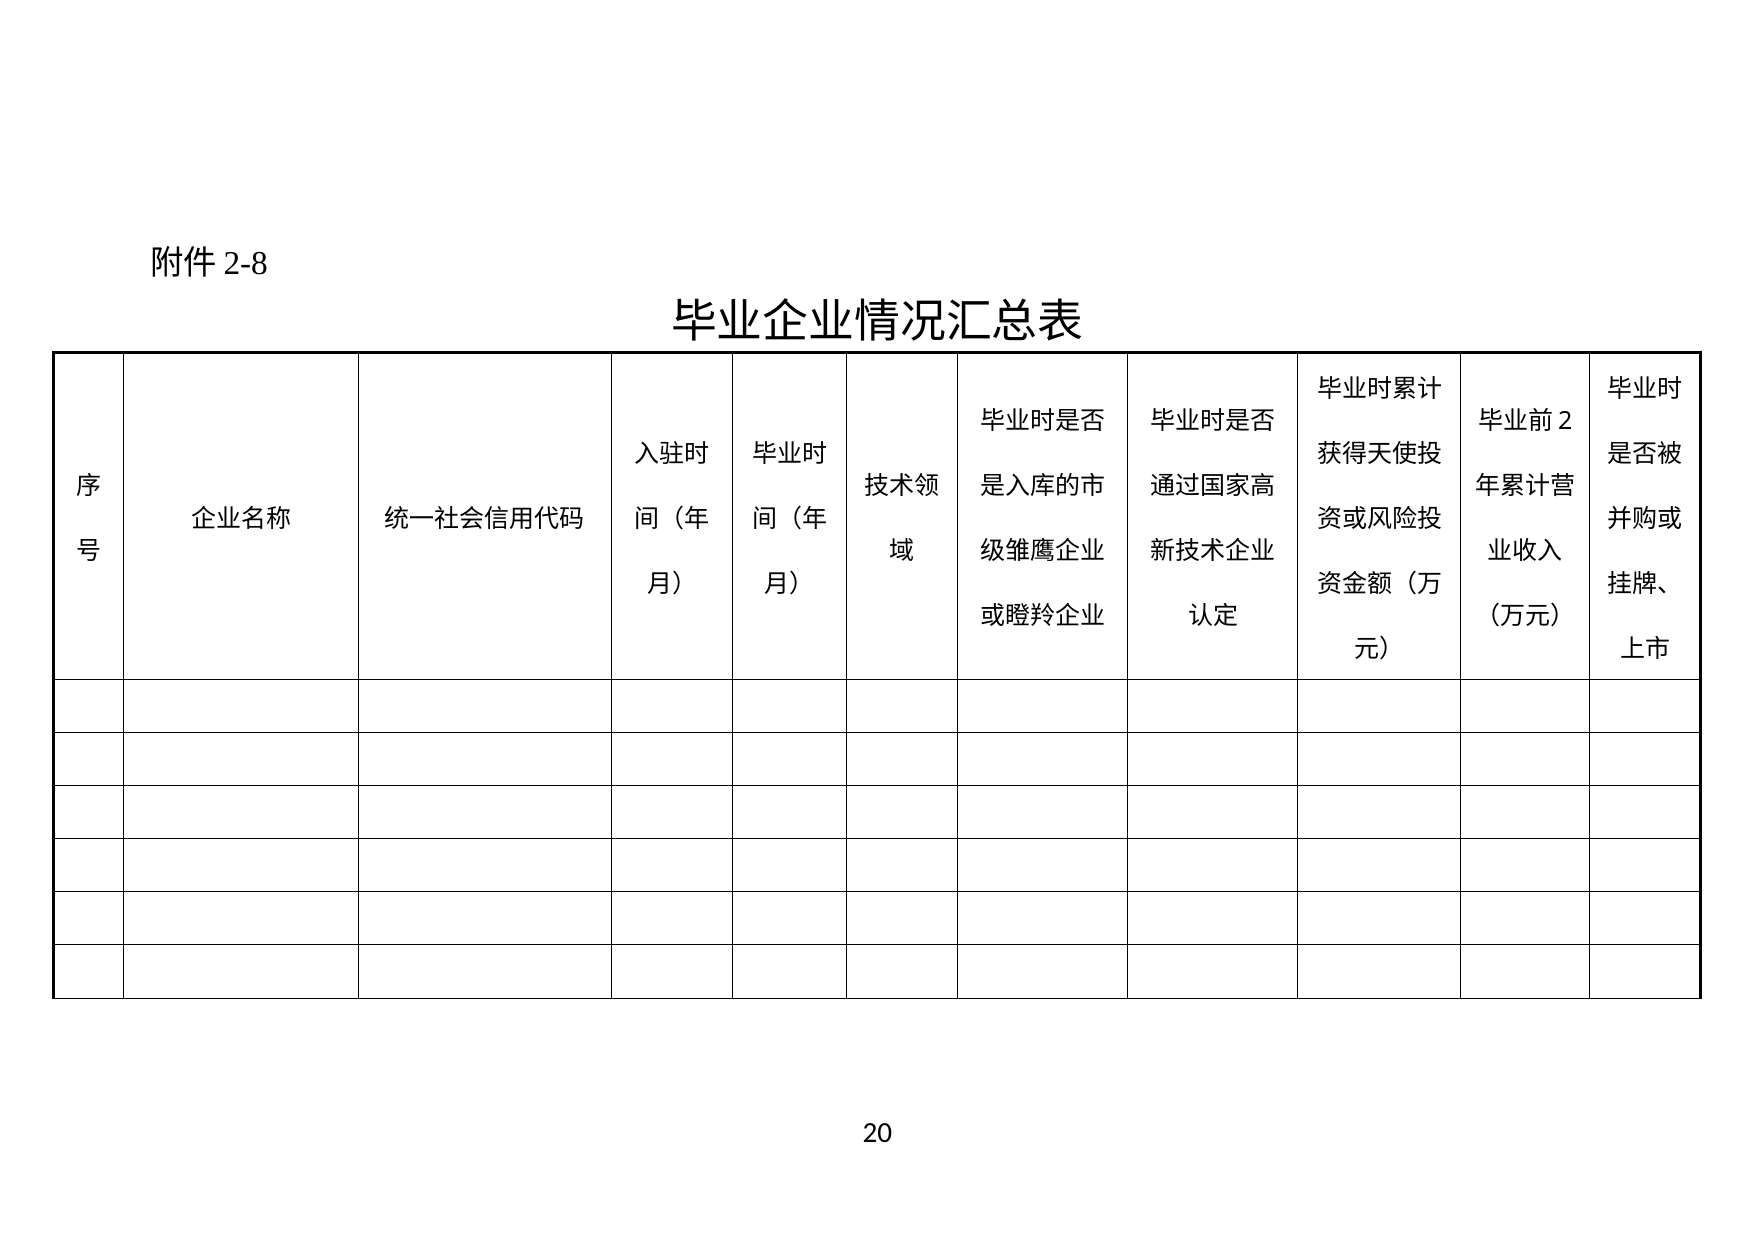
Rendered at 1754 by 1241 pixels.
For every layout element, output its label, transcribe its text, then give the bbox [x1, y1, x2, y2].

table_cell [124, 839, 358, 891]
table_header 毕业时是否通过国家高新技术企业认定 [1128, 354, 1297, 679]
table_cell [55, 733, 123, 785]
table_cell [1298, 892, 1460, 944]
table_cell [733, 680, 846, 732]
table_cell [612, 733, 732, 785]
table_cell [733, 839, 846, 891]
table_header 毕业时是否被并购或挂牌、上市 [1590, 354, 1699, 679]
table_cell [612, 839, 732, 891]
table_cell [359, 839, 611, 891]
table_cell [55, 786, 123, 838]
table_header 毕业时是否是入库的市级雏鹰企业或瞪羚企业 [958, 354, 1127, 679]
table_cell [1128, 892, 1297, 944]
table_cell [958, 839, 1127, 891]
table_cell [359, 892, 611, 944]
table_cell [55, 839, 123, 891]
table_cell [359, 786, 611, 838]
table_cell [1128, 945, 1297, 997]
table_cell [1590, 892, 1699, 944]
table_cell [1461, 733, 1589, 785]
table_cell [124, 945, 358, 997]
table_cell [1461, 680, 1589, 732]
table_cell [1590, 680, 1699, 732]
table_header 企业名称 [124, 354, 358, 679]
table_cell [55, 892, 123, 944]
text 毕业企业情况汇总表 [150, 284, 1604, 351]
table_cell [359, 733, 611, 785]
table_cell [1590, 786, 1699, 838]
table_cell [1128, 680, 1297, 732]
table_header 技术领域 [847, 354, 957, 679]
table_cell [1590, 733, 1699, 785]
text 附件2-8 [150, 236, 1604, 284]
table_cell [55, 680, 123, 732]
table_cell [1461, 945, 1589, 997]
table_cell [1128, 839, 1297, 891]
table_cell [1461, 892, 1589, 944]
table_header 入驻时间（年月） [612, 354, 732, 679]
table_cell [1298, 786, 1460, 838]
table_cell [1298, 733, 1460, 785]
table_cell [124, 892, 358, 944]
table_cell [1461, 839, 1589, 891]
table_cell [847, 892, 957, 944]
table_cell [733, 786, 846, 838]
table_cell [1298, 839, 1460, 891]
table_cell [124, 733, 358, 785]
table_cell [55, 945, 123, 997]
table_cell [847, 733, 957, 785]
table_cell [124, 786, 358, 838]
table_cell [958, 680, 1127, 732]
table_cell [847, 680, 957, 732]
table_cell [847, 839, 957, 891]
table_header 毕业时累计获得天使投资或风险投资金额（万元） [1298, 354, 1460, 679]
table_cell [124, 680, 358, 732]
table_cell [733, 945, 846, 997]
table_cell [1298, 680, 1460, 732]
table_cell [612, 945, 732, 997]
table_cell [359, 680, 611, 732]
table_cell [612, 892, 732, 944]
table_cell [847, 786, 957, 838]
table_header 毕业时间（年月） [733, 354, 846, 679]
table_header 序号 [55, 354, 123, 679]
table_cell [359, 945, 611, 997]
table_cell [958, 945, 1127, 997]
table_cell [1298, 945, 1460, 997]
table_cell [958, 733, 1127, 785]
table_cell [612, 786, 732, 838]
table_cell [1461, 786, 1589, 838]
table_cell [733, 892, 846, 944]
table_cell [847, 945, 957, 997]
table_cell [958, 892, 1127, 944]
table_cell [958, 786, 1127, 838]
table_header 统一社会信用代码 [359, 354, 611, 679]
table_header 毕业前2年累计营业收入（万元） [1461, 354, 1589, 679]
table_cell [1590, 945, 1699, 997]
table_cell [1128, 733, 1297, 785]
table_cell [612, 680, 732, 732]
table_cell [733, 733, 846, 785]
table_cell [1590, 839, 1699, 891]
table_cell [1128, 786, 1297, 838]
